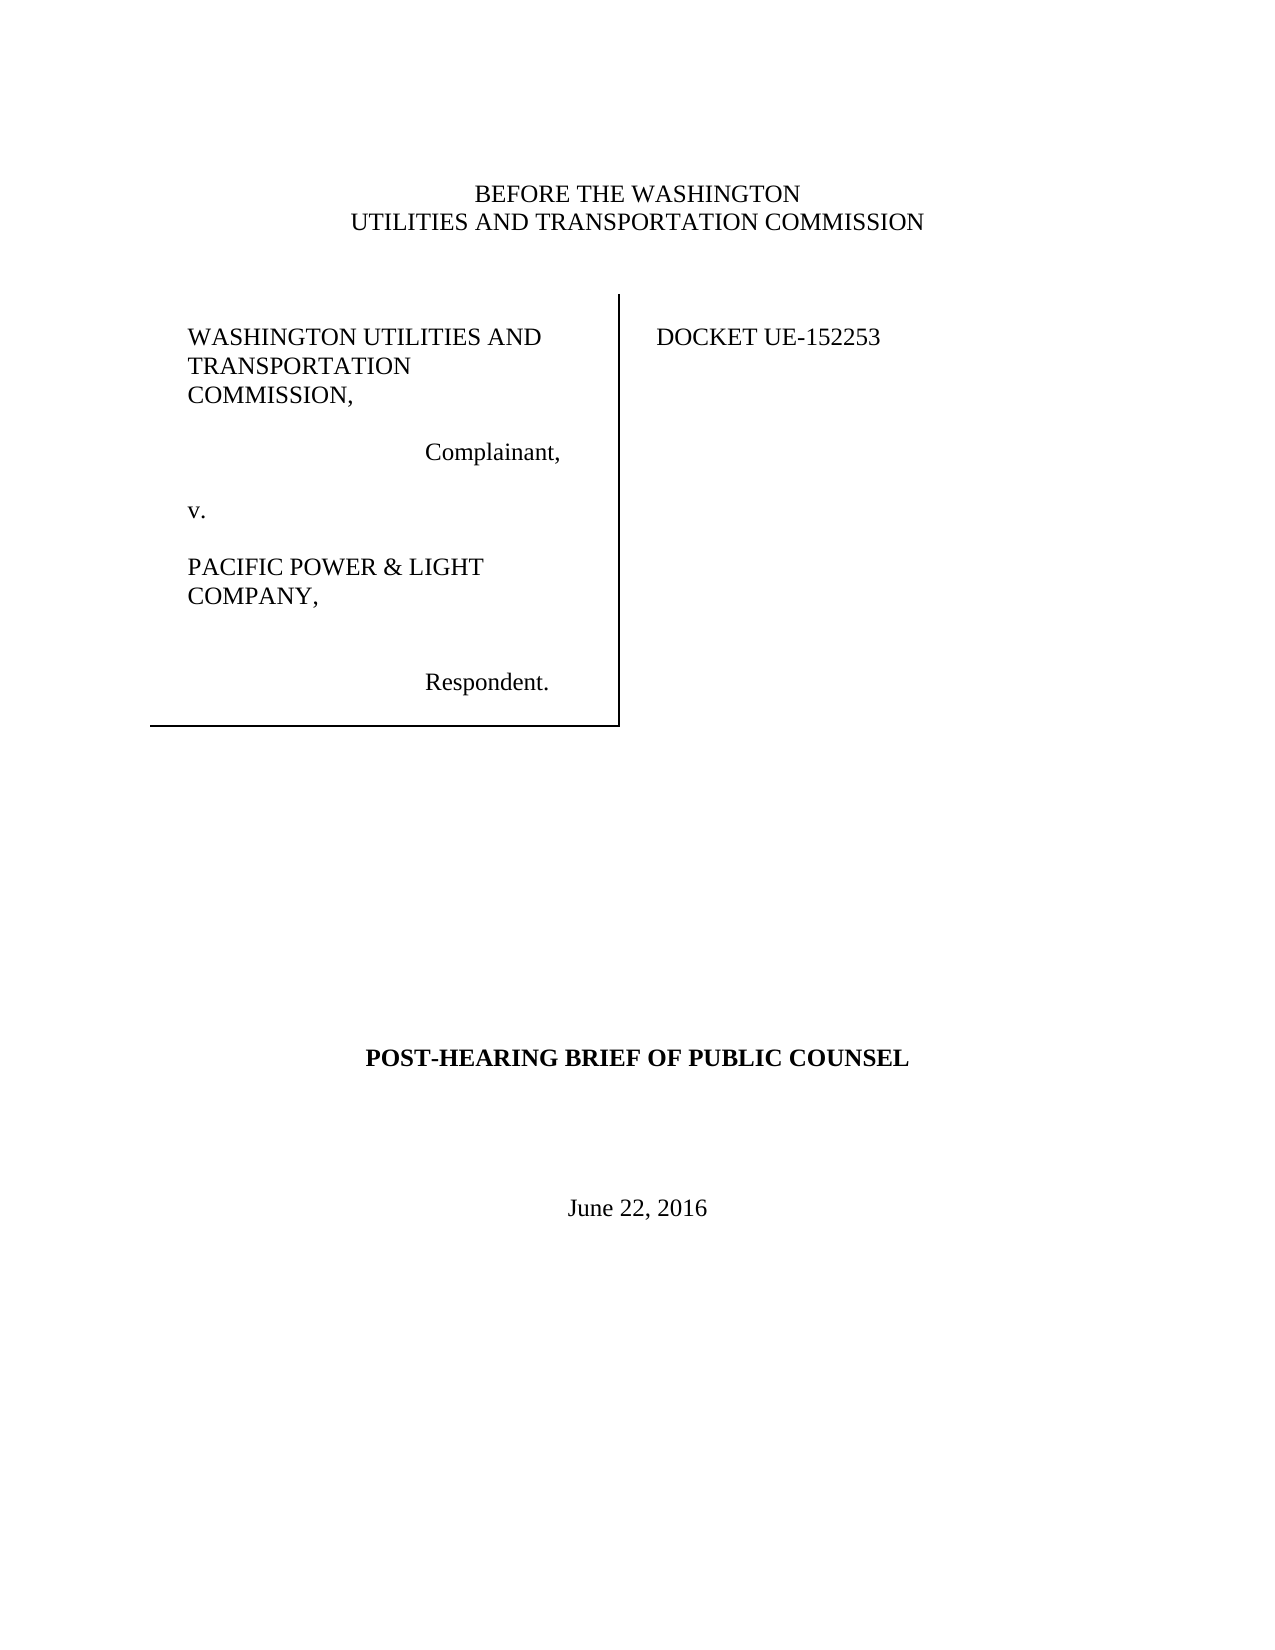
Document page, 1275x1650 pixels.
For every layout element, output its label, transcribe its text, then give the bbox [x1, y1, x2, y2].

text UTILITIES AND TRANSPORTATION COMMISSION [150, 207, 1125, 236]
text BEFORE THE [150, 179, 1125, 207]
table_header WASHINGTON UTILITIES AND TRANSPORTATION COMMISSION, Complainant, v. PACIFIC POWER & LIGHT COMPANY, Respondent. [150, 294, 618, 725]
text POST-HEARING BRIEF OF PUBLIC COUNSEL [150, 1027, 1125, 1077]
text June 22, 2016 [150, 1177, 1125, 1227]
table_header DOCKET UE-152253 [620, 294, 1087, 725]
